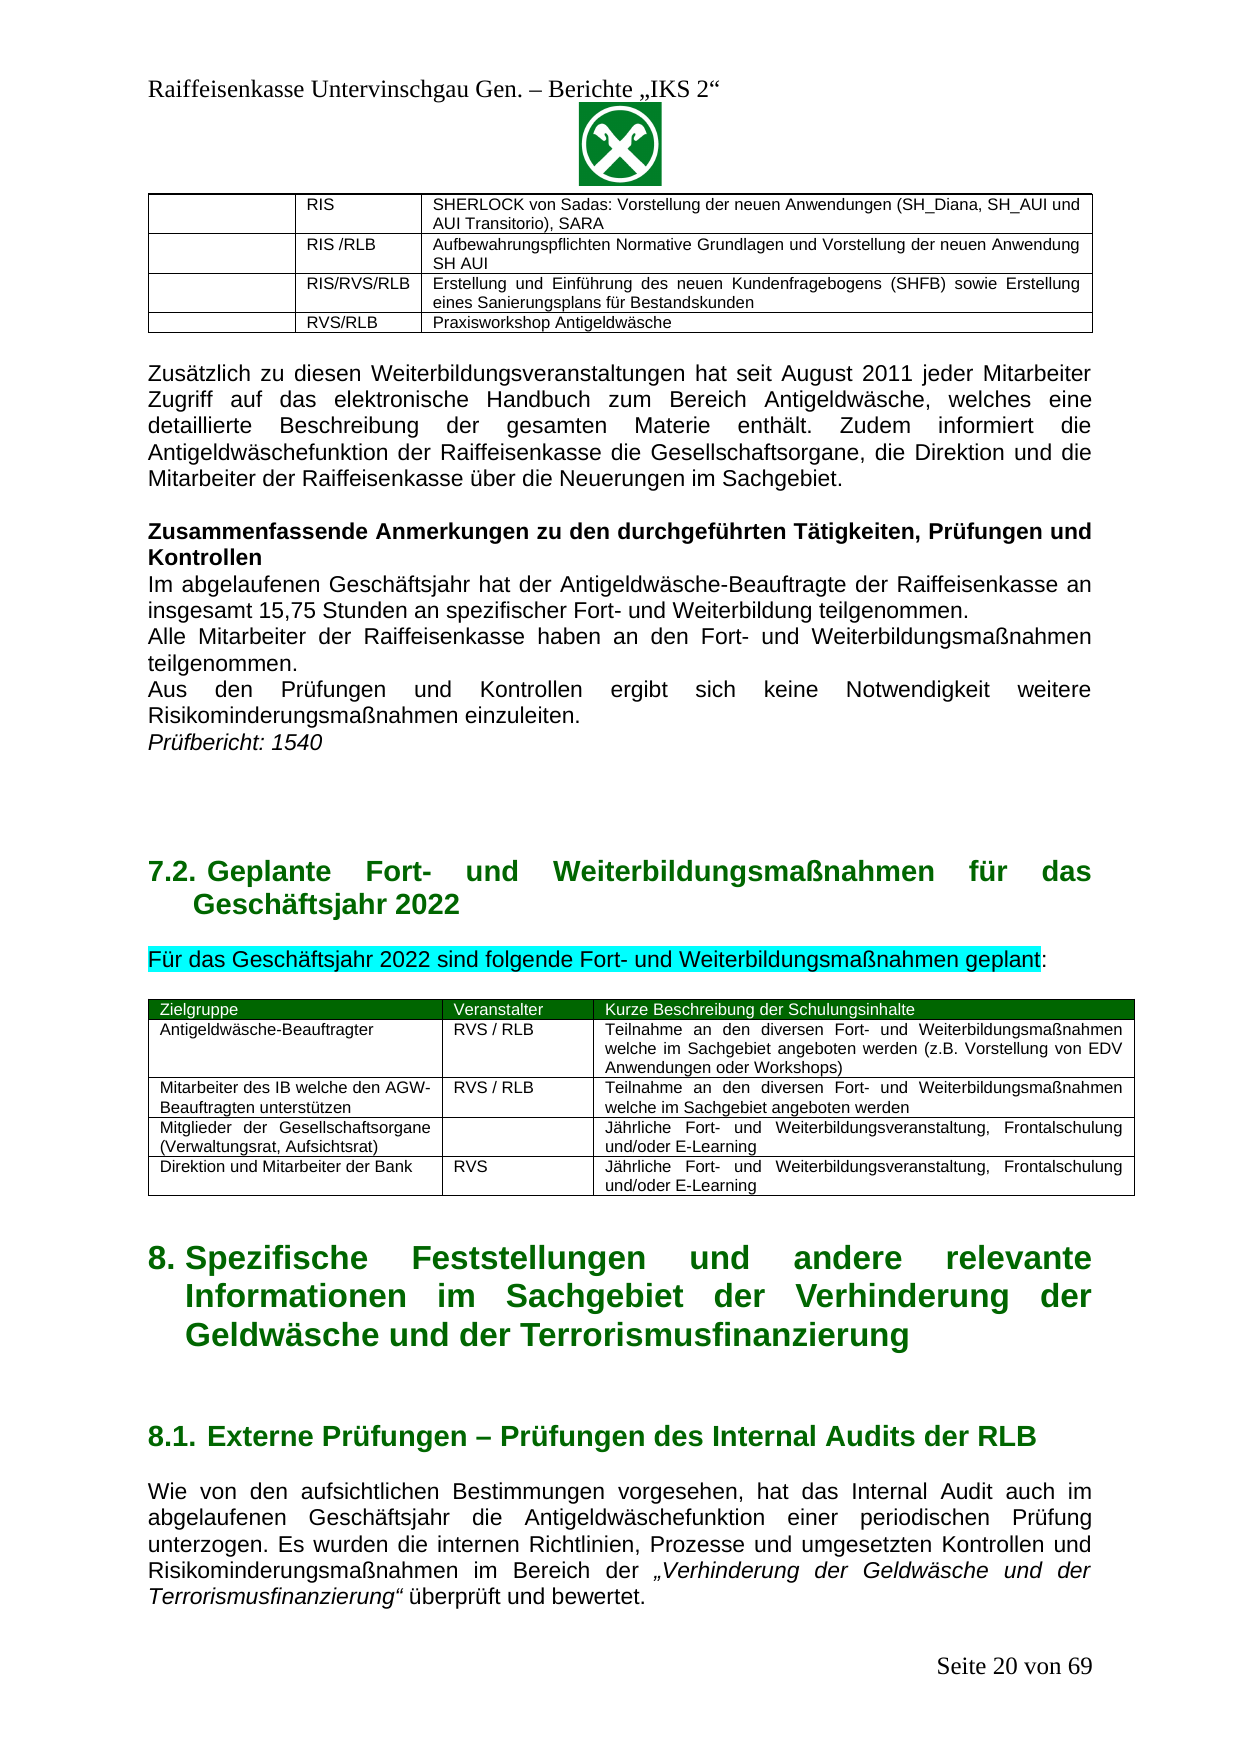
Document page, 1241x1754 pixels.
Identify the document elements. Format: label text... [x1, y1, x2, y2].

text Alle Mitarbeiter der Raiffeisenkasse haben an den Fort- und Weiterbildungsmaßnahmen teilgenommen. [148, 623, 1092, 676]
text Aus den Prüfungen und Kontrollen ergibt sich keine Notwendigkeit weitere Risikominderungsmaßnahmen einzuleiten. [148, 676, 1092, 729]
table_cell Mitarbeiter des IB welche den AGW-Beauftragten unterstützen [149, 1078, 442, 1117]
subtitle Externe Prüfungen – Prüfungen des Internal Audits der RLB [148, 1419, 1092, 1453]
text Prüfbericht: 1540 [148, 729, 1092, 755]
table_cell RIS /RLB [296, 234, 421, 273]
table_cell [443, 1118, 593, 1156]
table_cell Teilnahme an den diversen Fort- und Weiterbildungsmaßnahmen welche im Sachgebiet angeboten werden (z.B. Vorstellung von EDV Anwendungen oder Workshops) [594, 1020, 1134, 1077]
table_cell Teilnahme an den diversen Fort- und Weiterbildungsmaßnahmen welche im Sachgebiet angeboten werden [594, 1078, 1134, 1117]
table_cell SHERLOCK von Sadas: Vorstellung der neuen Anwendungen (SH_Diana, SH_AUI und AUI Transitorio), SARA [422, 195, 1092, 233]
table_cell RVS/RLB [296, 313, 421, 332]
table_cell Jährliche Fort- und Weiterbildungsveranstaltung, Frontalschulung und/oder E-Learning [594, 1157, 1134, 1195]
table_cell Mitglieder der Gesellschaftsorgane (Verwaltungsrat, Aufsichtsrat) [149, 1118, 442, 1156]
picture [578, 102, 662, 186]
table_header Veranstalter [443, 1000, 593, 1019]
table_cell [149, 195, 295, 233]
text Zusätzlich zu diesen Weiterbildungsveranstaltungen hat seit August 2011 jeder Mitarbeiter Zugriff auf das elektronische Handbuch zum Bereich Antigeldwäsche, welches eine detaillierte Beschreibung der gesamten Materie enthält. Zudem informiert die Antigeldwäschefunktion der Raiffeisenkasse die Gesellschaftsorgane, die Direktion und die Mitarbeiter der Raiffeisenkasse über die Neuerungen im Sachgebiet. [148, 360, 1092, 491]
table_header Zielgruppe [149, 1000, 442, 1019]
table_cell Jährliche Fort- und Weiterbildungsveranstaltung, Frontalschulung und/oder E-Learning [594, 1118, 1134, 1156]
subtitle Spezifische Feststellungen und andere relevante Informationen im Sachgebiet der Verhinderung der Geldwäsche und der Terrorismusfinanzierung [148, 1238, 1092, 1353]
subtitle Geplante Fort- und Weiterbildungsmaßnahmen für das Geschäftsjahr 2022 [148, 854, 1092, 921]
text Im abgelaufenen Geschäftsjahr hat der Antigeldwäsche-Beauftragte der Raiffeisenkasse an insgesamt 15,75 Stunden an spezifischer Fort- und Weiterbildung teilgenommen. [148, 571, 1092, 623]
table_cell Antigeldwäsche-Beauftragter [149, 1020, 442, 1077]
table_header Kurze Beschreibung der Schulungsinhalte [594, 1000, 1134, 1019]
table_cell RVS [443, 1157, 593, 1195]
text Wie von den aufsichtlichen Bestimmungen vorgesehen, hat das Internal Audit auch im abgelaufenen Geschäftsjahr die Antigeldwäschefunktion einer periodischen Prüfung unterzogen. Es wurden die internen Richtlinien, Prozesse und umgesetzten Kontrollen und Risikominderungsmaßnahmen im Bereich der „Verhinderung der Geldwäsche und der Terrorismusfinanzierung“ überprüft und bewertet. [148, 1478, 1092, 1609]
table_cell Erstellung und Einführung des neuen Kundenfragebogens (SHFB) sowie Erstellung eines Sanierungsplans für Bestandskunden [422, 274, 1092, 312]
table_cell RIS/RVS/RLB [296, 274, 421, 312]
table_cell RIS [296, 195, 421, 233]
table_cell [149, 274, 295, 312]
table_cell [149, 313, 295, 332]
table_cell Direktion und Mitarbeiter der Bank [149, 1157, 442, 1195]
table_cell [149, 234, 295, 273]
table_cell Praxisworkshop Antigeldwäsche [422, 313, 1092, 332]
table_cell RVS / RLB [443, 1020, 593, 1077]
text Zusammenfassende Anmerkungen zu den durchgeführten Tätigkeiten, Prüfungen und Kontrollen [148, 518, 1092, 571]
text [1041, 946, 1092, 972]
table_cell RVS / RLB [443, 1078, 593, 1117]
table_cell Aufbewahrungspflichten Normative Grundlagen und Vorstellung der neuen Anwendung SH AUI [422, 234, 1092, 273]
